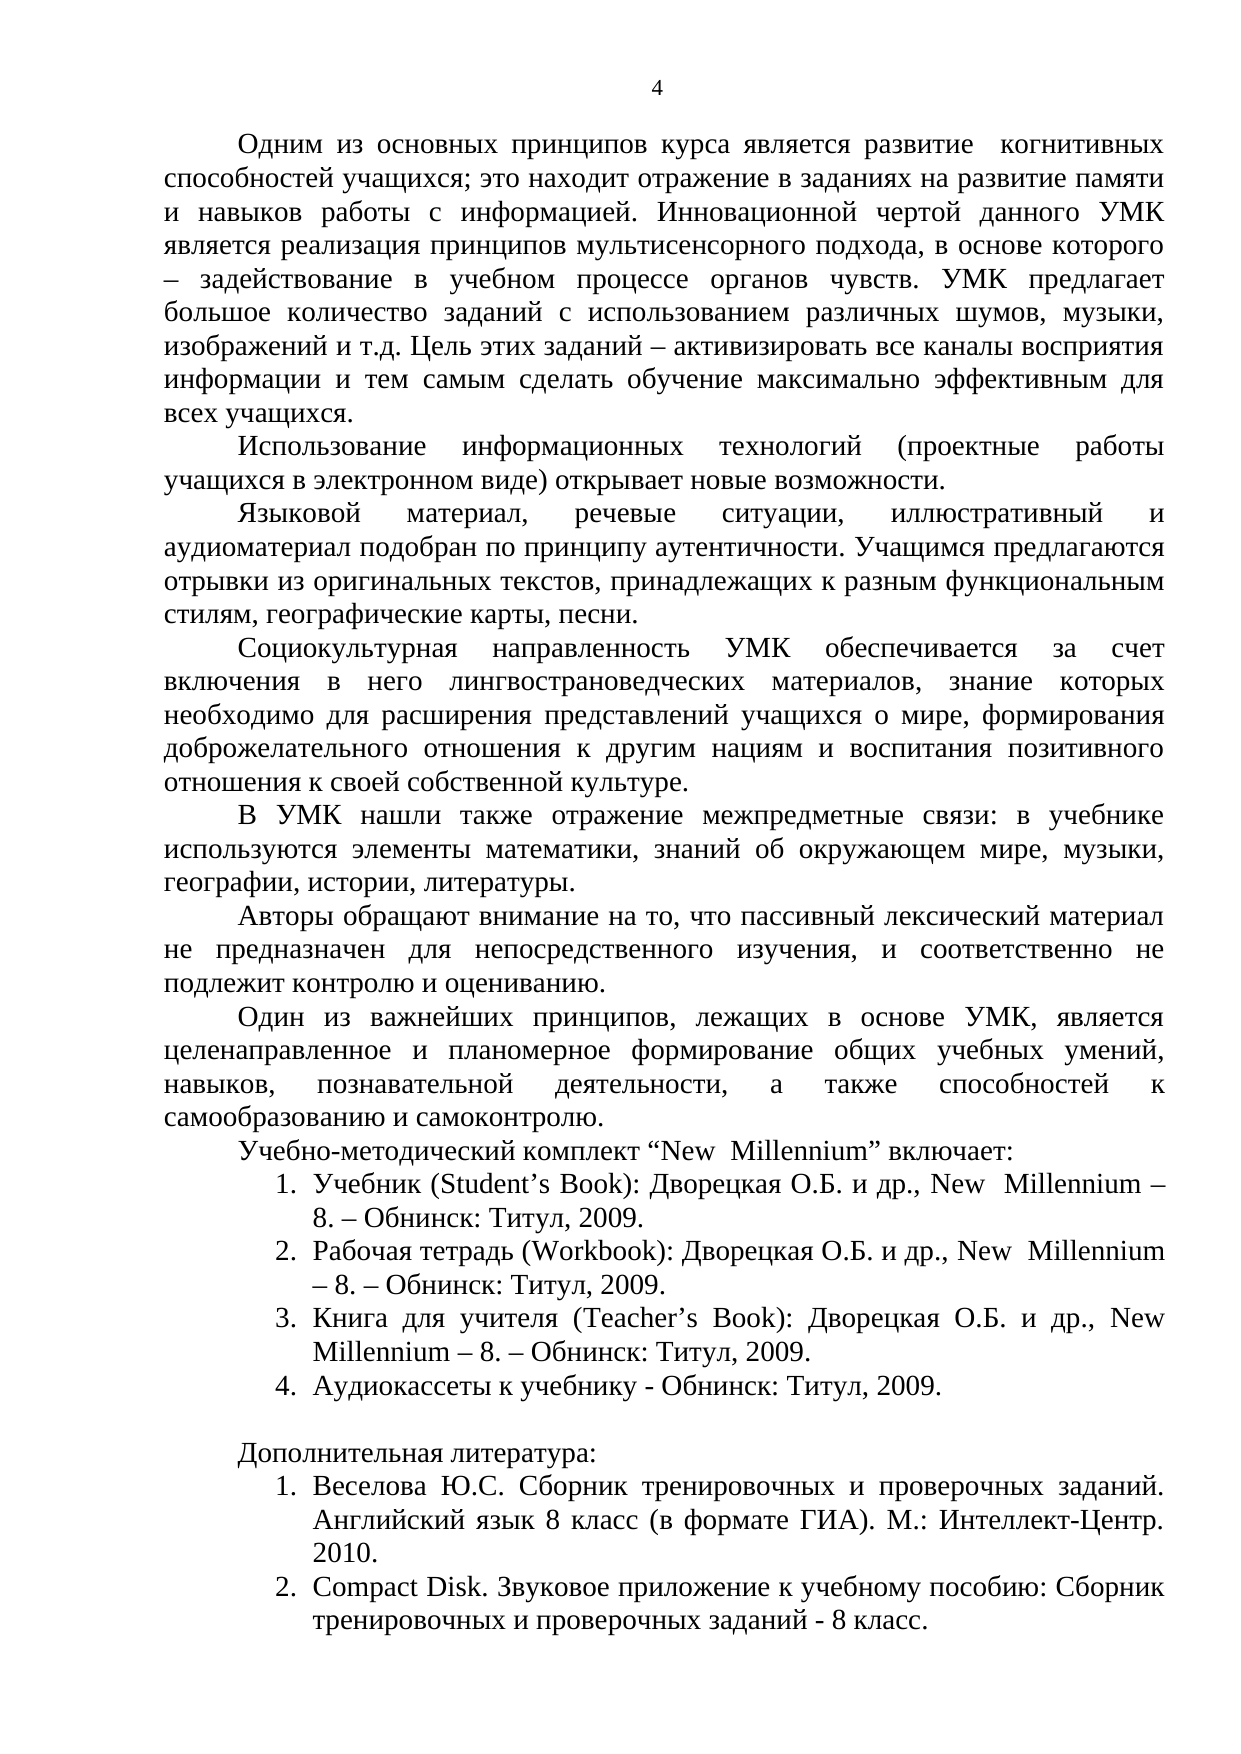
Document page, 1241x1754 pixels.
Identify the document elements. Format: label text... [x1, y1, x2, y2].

list Учебник (Student’s Book): Дворецкая О.Б. и др., New Millennium – 8. – Обнинск: Титул, 2009. [275, 1166, 1165, 1233]
text Дополнительная литература: [164, 1435, 1165, 1468]
list Аудиокассеты к учебнику - Обнинск: Титул, 2009. [275, 1368, 1165, 1401]
list Книга для учителя (Teacher’s Book): Дворецкая О.Б. и др., New Millennium – 8. – Обнинск: Титул, 2009. [275, 1301, 1165, 1368]
list Веселова Ю.С. Сборник тренировочных и проверочных заданий. Английский язык 8 класс (в формате ГИА). М.: Интеллект-Центр. 2010. [275, 1468, 1165, 1569]
text Авторы обращают внимание на то, что пассивный лексический материал не предназначен для непосредственного изучения, и соответственно не подлежит контролю и оцениванию. [164, 898, 1165, 999]
text Учебно-методический комплект “New Millennium” включает: [164, 1133, 1165, 1166]
text В УМК нашли также отражение межпредметные связи: в учебнике используются элементы математики, знаний об окружающем мире, музыки, географии, истории, литературы. [164, 797, 1165, 898]
text Социокультурная направленность УМК обеспечивается за счет включения в него лингвострановедческих материалов, знание которых необходимо для расширения представлений учащихся о мире, формирования доброжелательного отношения к другим нациям и воспитания позитивного отношения к своей собственной культуре. [164, 630, 1165, 797]
list Рабочая тетрадь (Workbook): Дворецкая О.Б. и др., New Millennium – 8. – Обнинск: Титул, 2009. [275, 1233, 1165, 1301]
text Использование информационных технологий (проектные работы учащихся в электронном виде) открывает новые возможности. [164, 428, 1165, 496]
text Языковой материал, речевые ситуации, иллюстративный и аудиоматериал подобран по принципу аутентичности. Учащимся предлагаются отрывки из оригинальных текстов, принадлежащих к разным функциональным стилям, географические карты, песни. [164, 496, 1165, 630]
text Один из важнейших принципов, лежащих в основе УМК, является целенаправленное и планомерное формирование общих учебных умений, навыков, познавательной деятельности, а также способностей к самообразованию и самоконтролю. [164, 999, 1165, 1133]
text Одним из основных принципов курса является развитие когнитивных способностей учащихся; это находит отражение в заданиях на развитие памяти и навыков работы с информацией. Инновационной чертой данного УМК является реализация принципов мультисенсорного подхода, в основе которого – задействование в учебном процессе органов чувств. УМК предлагает большое количество заданий с использованием различных шумов, музыки, изображений и т.д. Цель этих заданий – активизировать все каналы восприятия информации и тем самым сделать обучение максимально эффективным для всех учащихся. [164, 127, 1165, 428]
list Compact Disk. Звуковое приложение к учебному пособию: Сборник тренировочных и проверочных заданий - 8 класс. [275, 1569, 1165, 1636]
